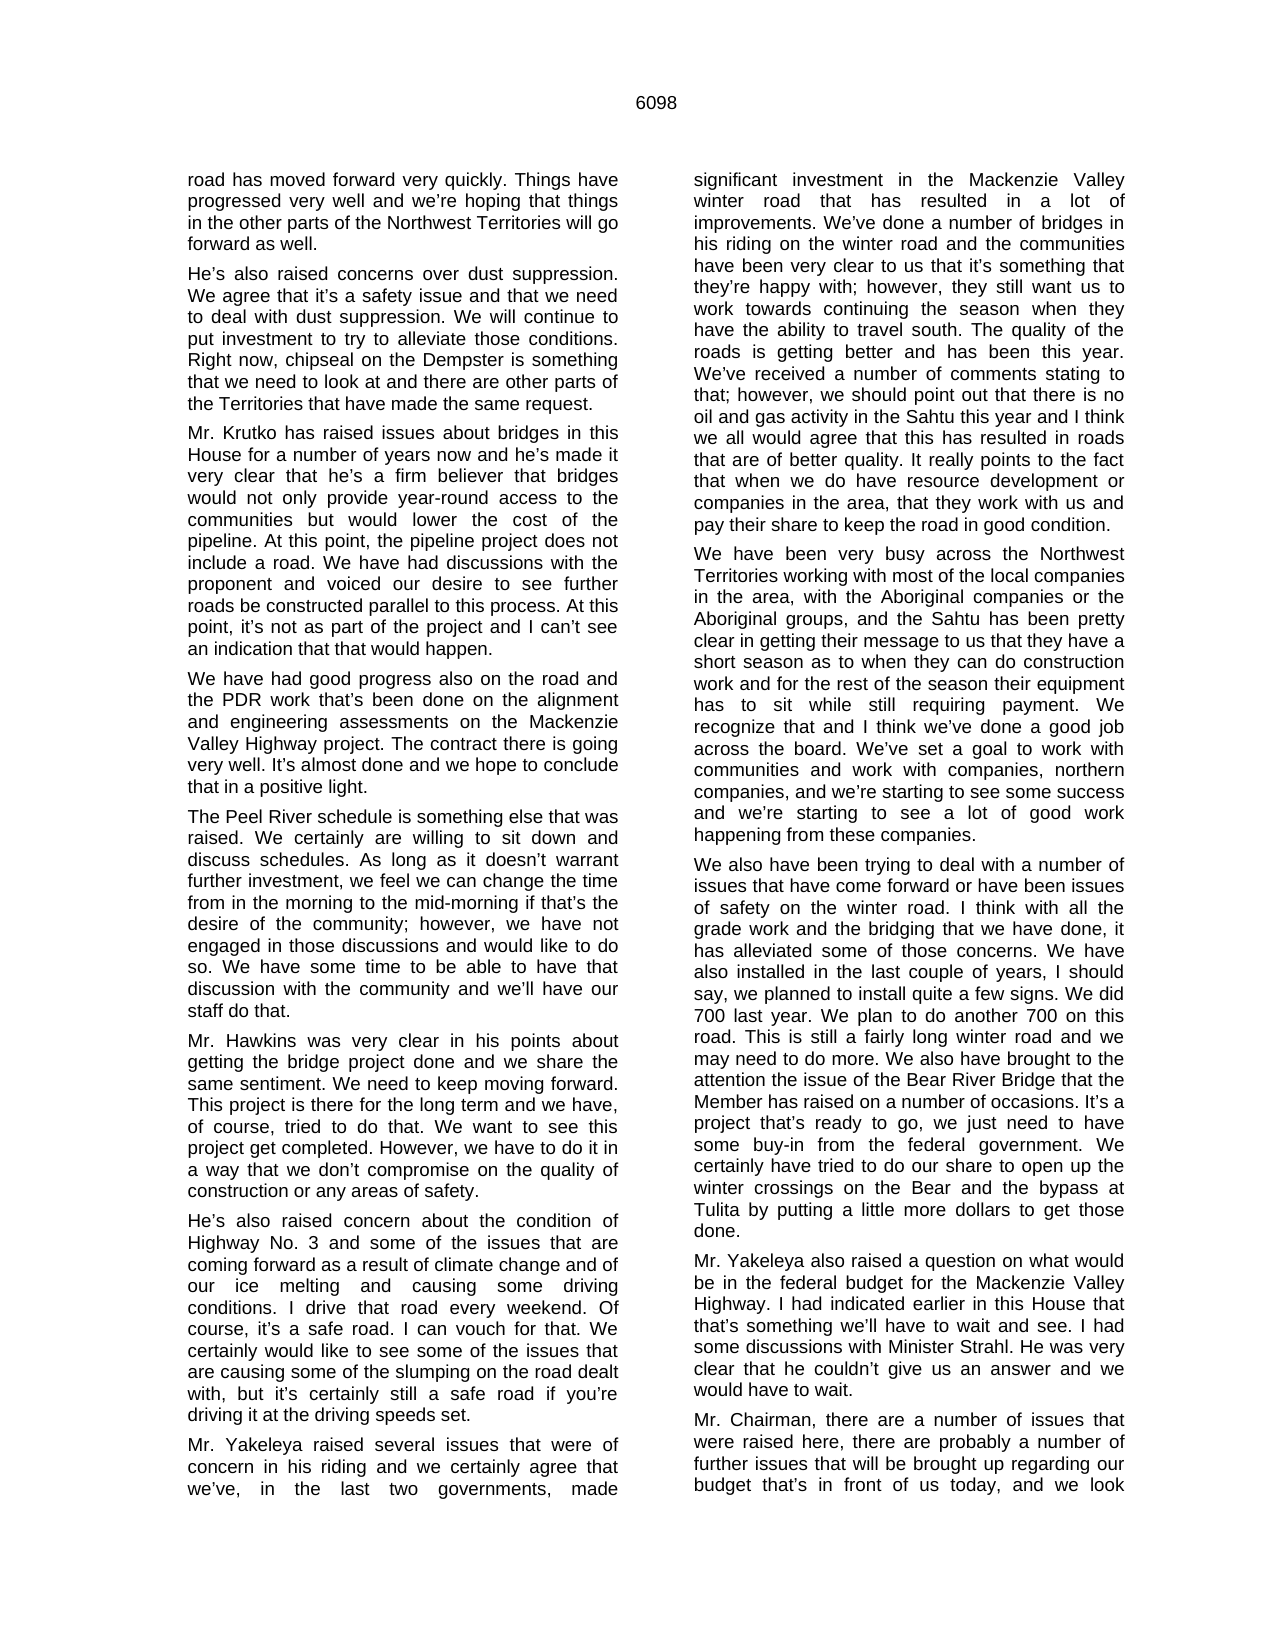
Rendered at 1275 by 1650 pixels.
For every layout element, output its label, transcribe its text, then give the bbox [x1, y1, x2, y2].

text The Peel River schedule is something else that was raised. We certainly are willing to sit down and discuss schedules. As long as it doesn’t warrant further investment, we feel we can change the time from in the morning to the mid-morning that’s the desire of the community; however, we have not engaged in those discussions and would like to do so. We have some time to be able to have that discussion with the community and we’ll have our staff do that. [187, 805, 619, 1021]
text We have had good progress also on the road and the PDR work that’s been done on the alignment and engineering assessments on the Mackenzie Valley Highway project. The contract there is going very well. It’s almost done and we hope to conclude that in a positive light. [187, 668, 619, 797]
text Mr. Yakeleya raised several issues that were of concern in his riding and we certainly agree that we’ve, in the last two governments, made signicant investment in the Mackenzie Valley winter road that has resulted in a lot of improvements. We’ve done a number of bridges in his riding on the winter road and the communities have been very clear to us that it’s something that they’re happy with; however, they still want us to work towards continuing the season when they have the ability to travel south. The quality of the roads is getting better and has been this year. We’ve received a number of comments stating to that; however, we should point out that there is no oil and gas activity in the Sahtu this year and I think we all would agree that this has resulted in roads that are of better quality. It really points to the fact that when we do have resource development or companies in the area, that they work with us and pay their share to keep the road in good condition. [694, 168, 1125, 535]
text Mr. Krutko has raised issues about bridges in this House for a number of years now and he’s made it very clear that he’s a firm believer that bridges would not only provide year-round access to the communities but would lower the cost of the pipeline. At this point, the pipeline project does not include a road. We have had discussions with the proponent and voiced our desire to see further roads be constructed parallel to this process. At this point, it’s not as part of the project and I can’t see an indication that that would happen. [187, 422, 619, 659]
text We also have been trying to deal with a number of issues that have come forward or have been issues of safety on the winter road. I think with all the grade work and the bridging that we have done, it has alleviated some of those concerns. We have also installed in the last couple of years, I should say, we planned to install quite a few signs. We did 700 last year. We plan to do another 700 on this road. This is still a fairly long winter road and we may need to do more. We also have brought to the attention the issue of the Bear River Bridge that the Member has raised on a number of occasions. It’s a project that’s ready to go, we just need to have some buy-in from the federal government. We certainly have tried to do our share to open up the winter crossings on the Bear and the bypass at Tulita by putting a little more dollars to get those done. [694, 853, 1125, 1242]
text Mr. Yakeleya also raised a question on what would be in the federal budget for the Mackenzie Valley Highway. I had indicated earlier in this House that that’s something we’ll have to wait and see. I had some discussions with Minister Strahl. He was very clear that he couldn’t give us an answer and we would have to wait. [694, 1250, 1125, 1401]
text Mr. Hawkins was very clear in his points about getting the bridge project done and we share the same sentiment. We need to keep moving forward. This project is there for the long term and we have, of course, tried to do that. We want to see this project get completed. However, we have to do it in a way that we don’t compromise on the quality of construction or any areas of safety. [187, 1029, 619, 1202]
text We have been very busy across the Northwest Territories working with most of the local companies in the area, with the Aboriginal companies or the Aboriginal groups, and the Sahtu has been pretty clear in getting their message to us that they have a short season as to when they can do construction work and for the rest of the season their equipment has to sit while still requiring payment. We recognize that and I think we’ve done a good job across the board. We’ve set a goal to work with communities and work with companies, northern companies, and we’re starting to see some success and we’re starting to see a lot of good work happening from these companies. [694, 543, 1125, 845]
text He’s also raised concerns over dust suppression. We agree that it’s a safety issue and that we need to deal with dust suppression. We will continue to put investment to try to alleviate those conditions. Right now, chipseal on the Dempster is something that we need to look at and there are other parts of the Territories that have made the same request. [187, 263, 619, 414]
text He’s also raised concern about the condition of Highway No. 3 and some of the issues that are coming forward as a result of climate change and of our ice melting and causing some driving conditions. I drive that road every weekend. Of course, it’s a safe road. I can vouch for that. We certainly would like to see some of the issues that are causing some of the slumping on the road dealt with, but it’s certainly still a safe road you’re driving it at the driving speeds set. [187, 1210, 619, 1426]
